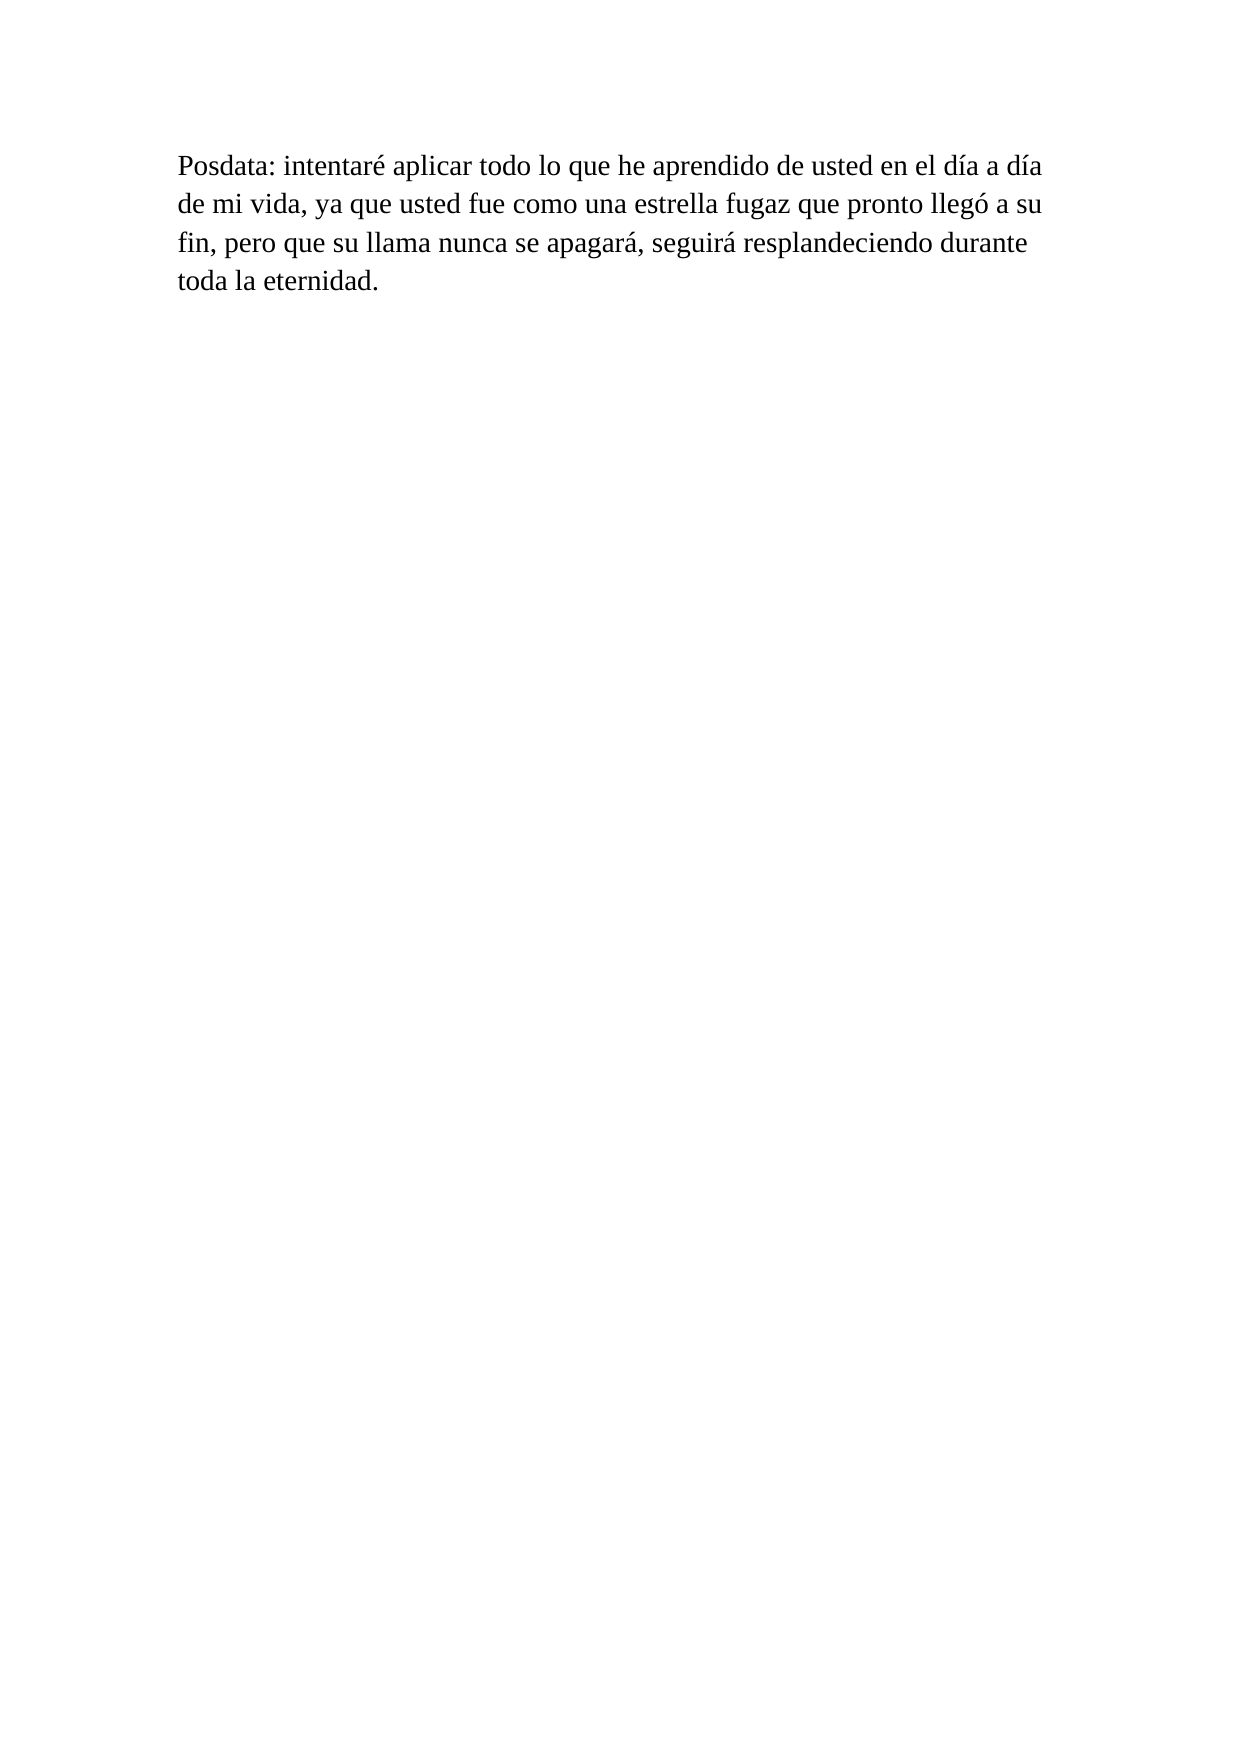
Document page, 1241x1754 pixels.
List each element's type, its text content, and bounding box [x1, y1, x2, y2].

text Posdata: intentaré aplicar todo lo que he aprendido de usted en el día a día de mi vida, ya que usted fue como una estrella fugaz que pronto llegó a su fin, pero que su llama nunca se apagará, seguirá resplandeciendo durante toda la eternidad. [177, 148, 1063, 297]
